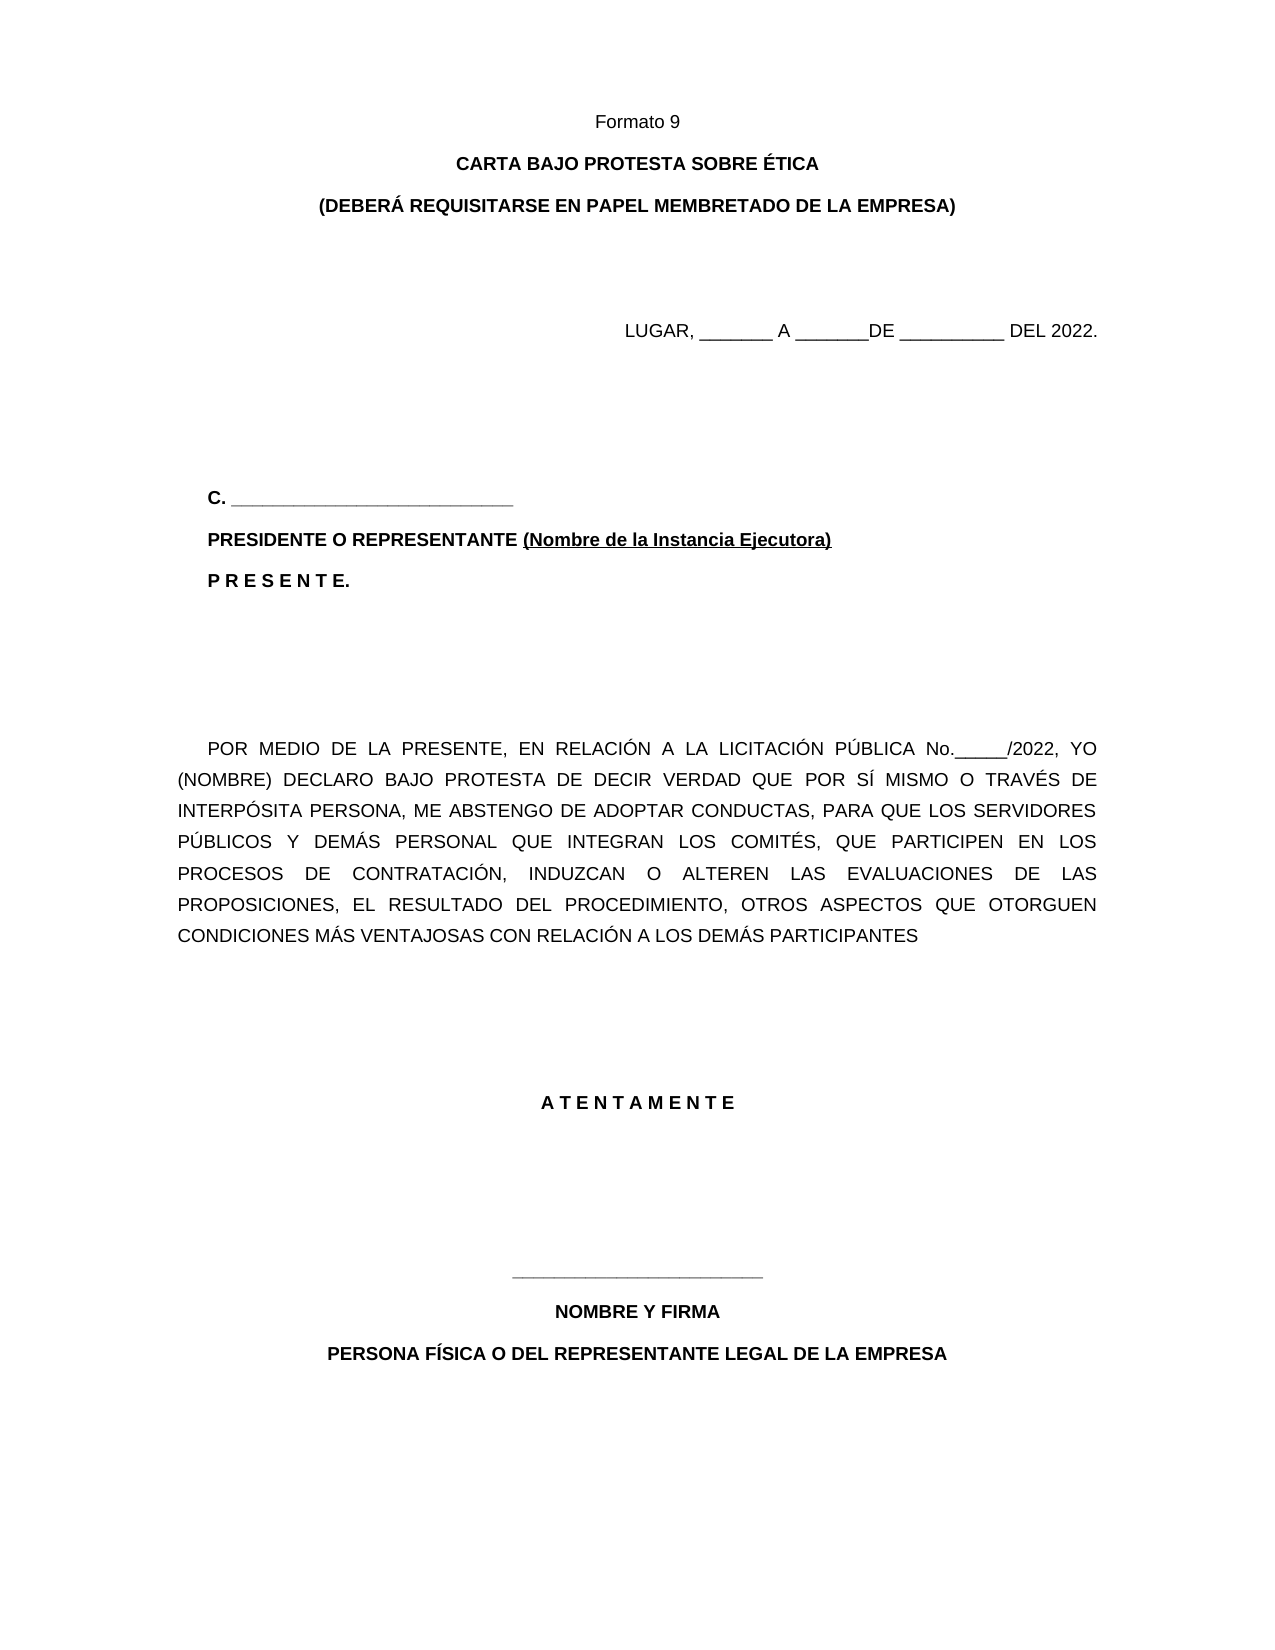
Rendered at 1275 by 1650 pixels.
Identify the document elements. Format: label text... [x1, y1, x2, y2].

text PERSONA FÍSICA O DEL REPRESENTANTE LEGAL DE LA EMPRESA [177, 1335, 1098, 1366]
text ________________________ [177, 1252, 1098, 1283]
text Formato 9 [177, 103, 1098, 135]
text (DEBERÁ REQUISITARSE EN PAPEL MEMBRETADO DE LA EMPRESA) [177, 187, 1098, 218]
text CARTA BAJO PROTESTA SOBRE ÉTICA [177, 145, 1098, 176]
text NOMBRE Y FIRMA [177, 1293, 1098, 1325]
text LUGAR, _______ A _______DE __________ DEL 2022. [177, 312, 1098, 343]
text POR MEDIO DE LA PRESENTE, EN RELACIÓN A LA LICITACIÓN PÚBLICA No._____/2022, YO (NOMBRE) DECLARO BAJO PROTESTA DE DECIR VERDAD QUE POR SÍ MISMO O TRAVÉS DE INTERPÓSITA PERSONA, ME ABSTENGO DE ADOPTAR CONDUCTAS, PARA QUE LOS SERVIDORES PÚBLICOS Y DEMÁS PERSONAL QUE INTEGRAN LOS COMITÉS, QUE PARTICIPEN EN LOS PROCESOS DE CONTRATACIÓN, INDUZCAN O ALTEREN LAS EVALUACIONES DE LAS PROPOSICIONES, EL RESULTADO DEL PROCEDIMIENTO, OTROS ASPECTOS QUE OTORGUEN CONDICIONES MÁS VENTAJOSAS CON RELACIÓN A LOS DEMÁS PARTICIPANTES [177, 730, 1098, 949]
text C. ___________________________ [177, 479, 1098, 511]
text A T E N T A M E N T E [177, 1084, 1098, 1116]
text P R E S E N T E. [177, 563, 1098, 594]
text PRESIDENTE O REPRESENTANTE (Nombre de la Instancia Ejecutora) [177, 521, 1098, 552]
